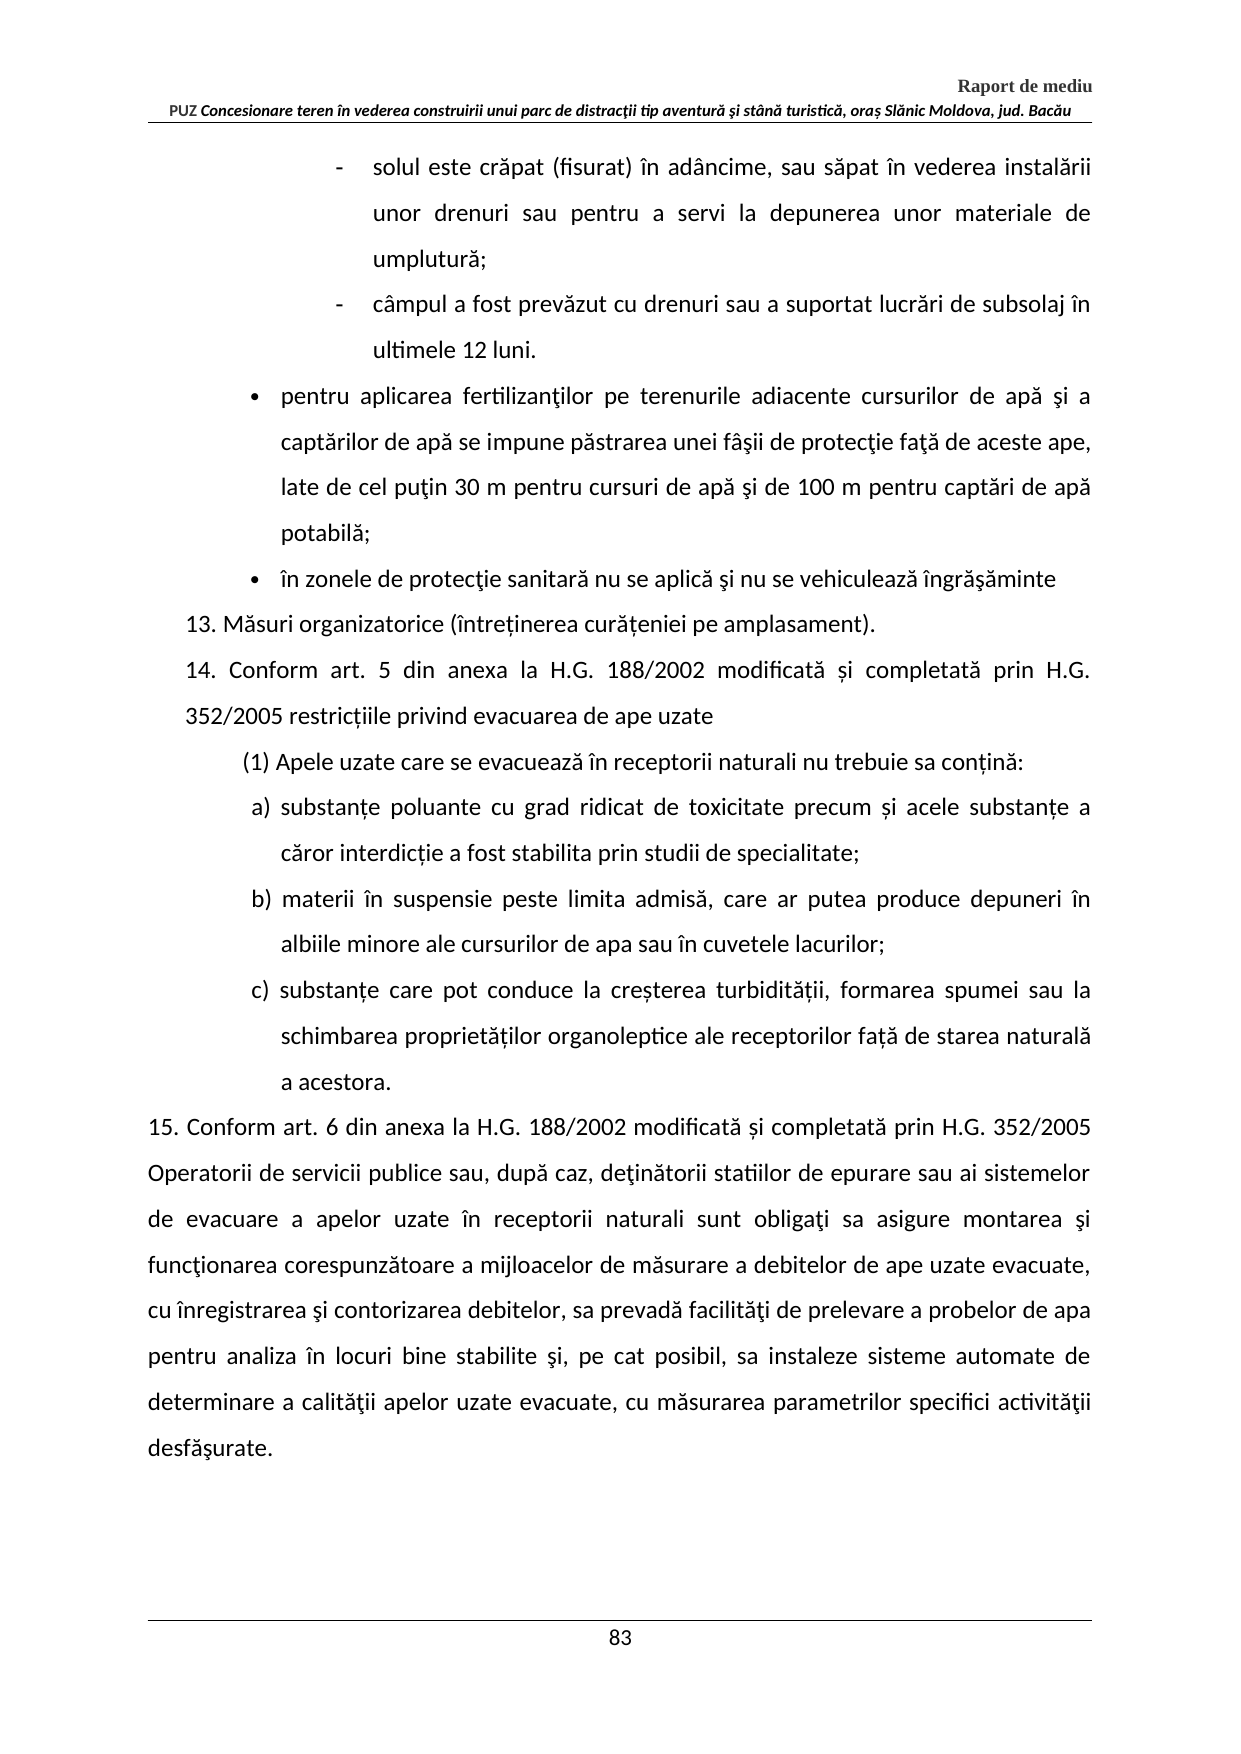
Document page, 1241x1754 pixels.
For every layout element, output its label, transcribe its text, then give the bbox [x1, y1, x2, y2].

text b) materii în suspensie peste limita admisă, care ar putea produce depuneri în albiile minore ale cursurilor de apa sau în cuvetele lacurilor; [251, 883, 1092, 959]
list în zonele de protecţie sanitară nu se aplică şi nu se vehiculează îngrăşăminte [251, 563, 1092, 593]
list pentru aplicarea fertilizanţilor pe terenurile adiacente cursurilor de apă şi a captărilor de apă se impune păstrarea unei fâşii de protecţie faţă de aceste ape, late de cel puţin 30 m pentru cursuri de apă şi de 100 m pentru captări de apă potabilă; [251, 380, 1092, 548]
text a) substanţe poluante cu grad ridicat de toxicitate precum şi acele substanţe a căror interdicţie a fost stabilita prin studii de specialitate; [251, 791, 1092, 868]
list Măsuri organizatorice (întreţinerea curățeniei pe amplasament). [185, 608, 1092, 639]
text c) substanţe care pot conduce la creşterea turbidităţii, formarea spumei sau la schimbarea proprietăţilor organoleptice ale receptorilor faţă de starea naturală a acestora. [251, 974, 1092, 1096]
text 14. Conform art. 5 din anexa la H.G. 188/2002 modificată şi completată prin H.G. 352/2005 restricţiile privind evacuarea de ape uzate [185, 654, 1092, 731]
text (1) Apele uzate care se evacuează în receptorii naturali nu trebuie sa conţină: [185, 746, 1092, 776]
list câmpul a fost prevăzut cu drenuri sau a suportat lucrări de subsolaj în ultimele 12 luni. [335, 288, 1092, 365]
text 15. Conform art. 6 din anexa la H.G. 188/2002 modificată şi completată prin H.G. 352/2005 Operatorii de servicii publice sau, după caz, deţinătorii statiilor de epurare sau ai sistemelor de evacuare a apelor uzate în receptorii naturali sunt obligaţi sa asigure montarea şi funcţionarea corespunzătoare a mijloacelor de măsurare a debitelor de ape uzate evacuate, cu înregistrarea şi contorizarea debitelor, sa prevadă facilităţi de prelevare a probelor de apa pentru analiza în locuri bine stabilite şi, pe cat posibil, sa instaleze sisteme automate de determinare a calităţii apelor uzate evacuate, cu măsurarea parametrilor specifici activităţii desfăşurate. [148, 1112, 1092, 1462]
list solul este crăpat (fisurat) în adâncime, sau săpat în vederea instalării unor drenuri sau pentru a servi la depunerea unor materiale de umplutură; [335, 151, 1092, 273]
